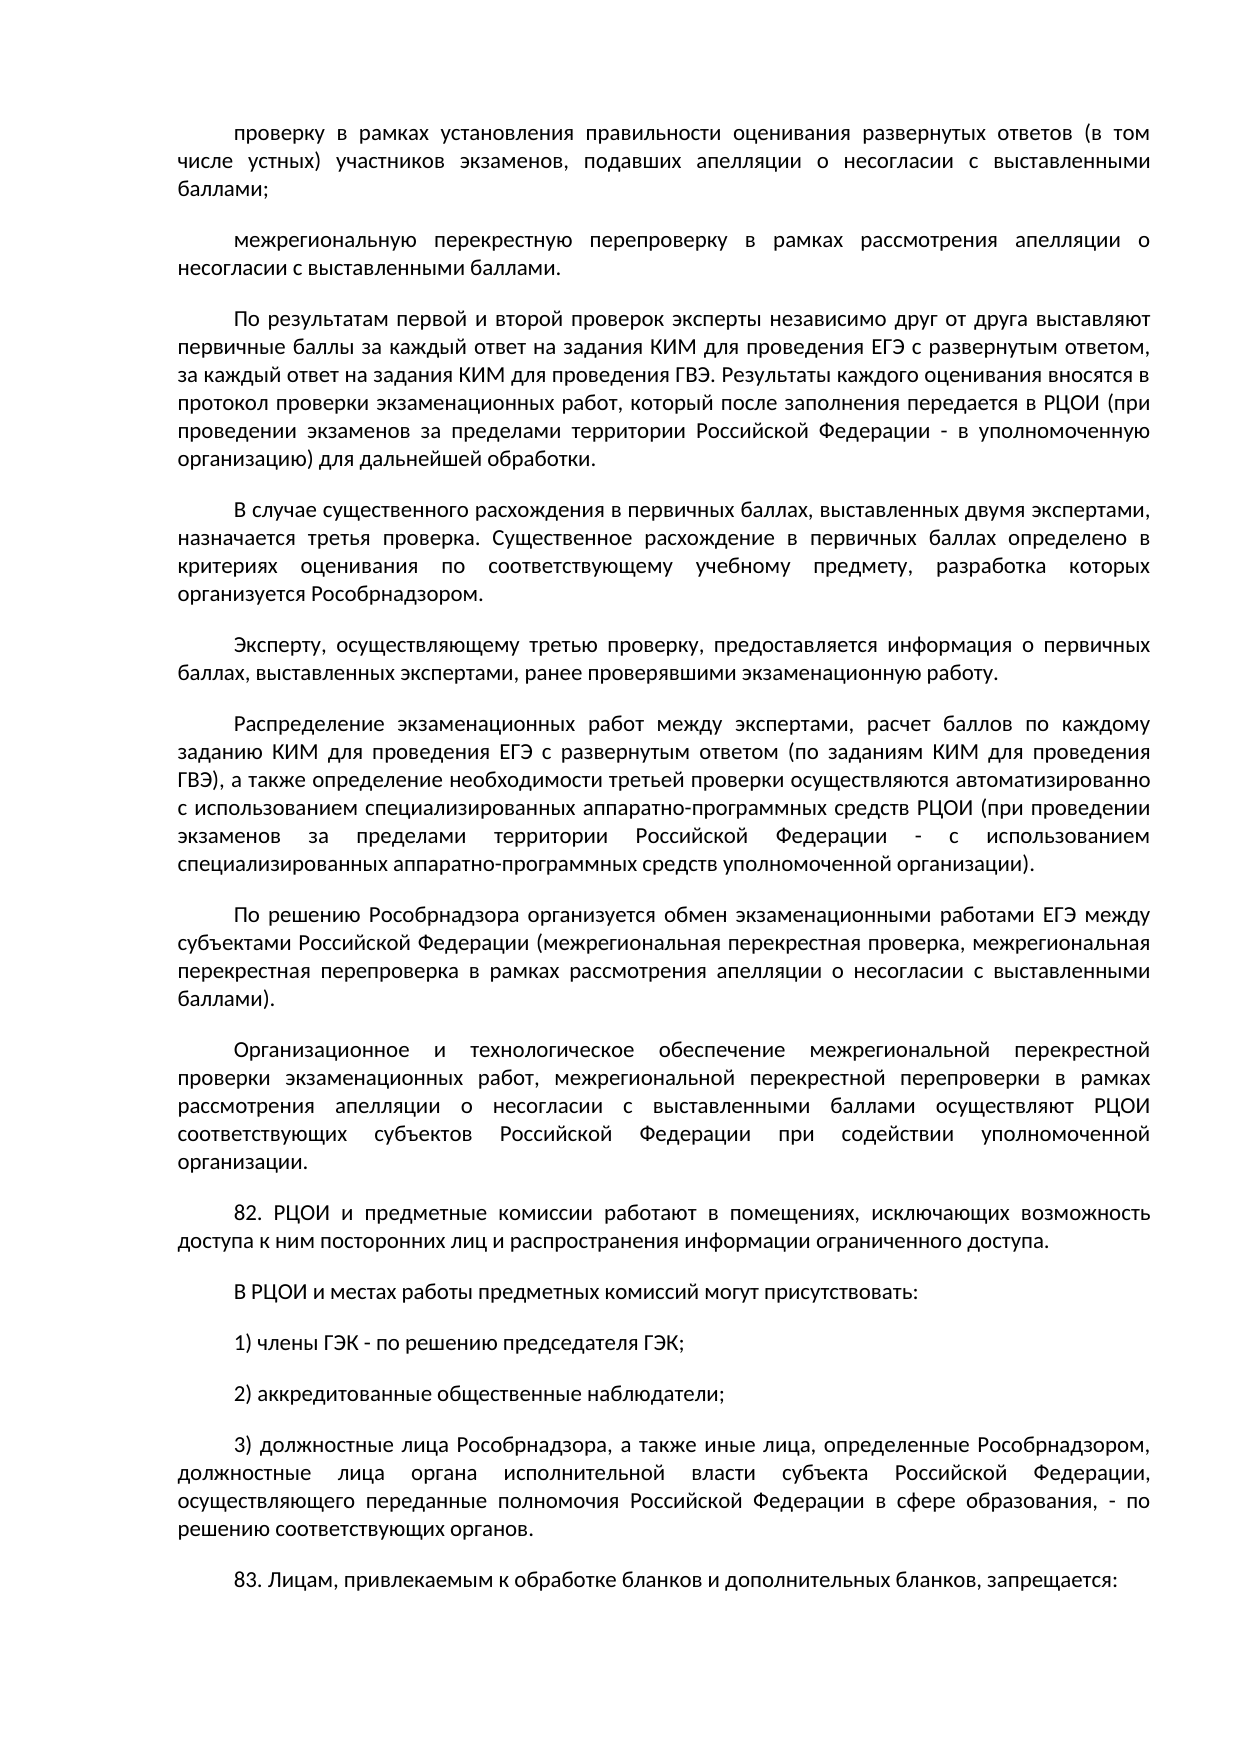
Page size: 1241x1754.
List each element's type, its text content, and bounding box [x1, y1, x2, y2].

text По решению Рособрнадзора организуется обмен экзаменационными работами ЕГЭ между субъектами Российской Федерации (межрегиональная перекрестная проверка, межрегиональная перекрестная перепроверка в рамках рассмотрения апелляции о несогласии с выставленными баллами). [177, 900, 1152, 1012]
text 1) члены ГЭК - по решению председателя ГЭК; [177, 1328, 1152, 1356]
text 3) должностные лица Рособрнадзора, а также иные лица, определенные Рособрнадзором, должностные лица органа исполнительной власти субъекта Российской Федерации, осуществляющего переданные полномочия Российской Федерации в сфере образования, - по решению соответствующих органов. [177, 1430, 1152, 1542]
text Организационное и технологическое обеспечение межрегиональной перекрестной проверки экзаменационных работ, межрегиональной перекрестной перепроверки в рамках рассмотрения апелляции о несогласии с выставленными баллами осуществляют РЦОИ соответствующих субъектов Российской Федерации при содействии уполномоченной организации. [177, 1035, 1152, 1175]
text межрегиональную перекрестную перепроверку в рамках рассмотрения апелляции о несогласии с выставленными баллами. [177, 225, 1152, 281]
text Эксперту, осуществляющему третью проверку, предоставляется информация о первичных баллах, выставленных экспертами, ранее проверявшими экзаменационную работу. [177, 630, 1152, 686]
text В РЦОИ и местах работы предметных комиссий могут присутствовать: [177, 1277, 1152, 1305]
text проверку в рамках установления правильности оценивания развернутых ответов (в том числе устных) участников экзаменов, подавших апелляции о несогласии с выставленными баллами; [177, 118, 1152, 202]
text 83. Лицам, привлекаемым к обработке бланков и дополнительных бланков, запрещается: [177, 1565, 1152, 1593]
text Распределение экзаменационных работ между экспертами, расчет баллов по каждому заданию КИМ для проведения ЕГЭ с развернутым ответом (по заданиям КИМ для проведения ГВЭ), а также определение необходимости третьей проверки осуществляются автоматизированно с использованием специализированных аппаратно-программных средств РЦОИ (при проведении экзаменов за пределами территории Российской Федерации - с использованием специализированных аппаратно-программных средств уполномоченной организации). [177, 709, 1152, 877]
text По результатам первой и второй проверок эксперты независимо друг от друга выставляют первичные баллы за каждый ответ на задания КИМ для проведения ЕГЭ с развернутым ответом, за каждый ответ на задания КИМ для проведения ГВЭ. Результаты каждого оценивания вносятся в протокол проверки экзаменационных работ, который после заполнения передается в РЦОИ (при проведении экзаменов за пределами территории Российской Федерации - в уполномоченную организацию) для дальнейшей обработки. [177, 304, 1152, 472]
text 2) аккредитованные общественные наблюдатели; [177, 1379, 1152, 1407]
text В случае существенного расхождения в первичных баллах, выставленных двумя экспертами, назначается третья проверка. Существенное расхождение в первичных баллах определено в критериях оценивания по соответствующему учебному предмету, разработка которых организуется Рособрнадзором. [177, 495, 1152, 607]
text 82. РЦОИ и предметные комиссии работают в помещениях, исключающих возможность доступа к ним посторонних лиц и распространения информации ограниченного доступа. [177, 1198, 1152, 1254]
